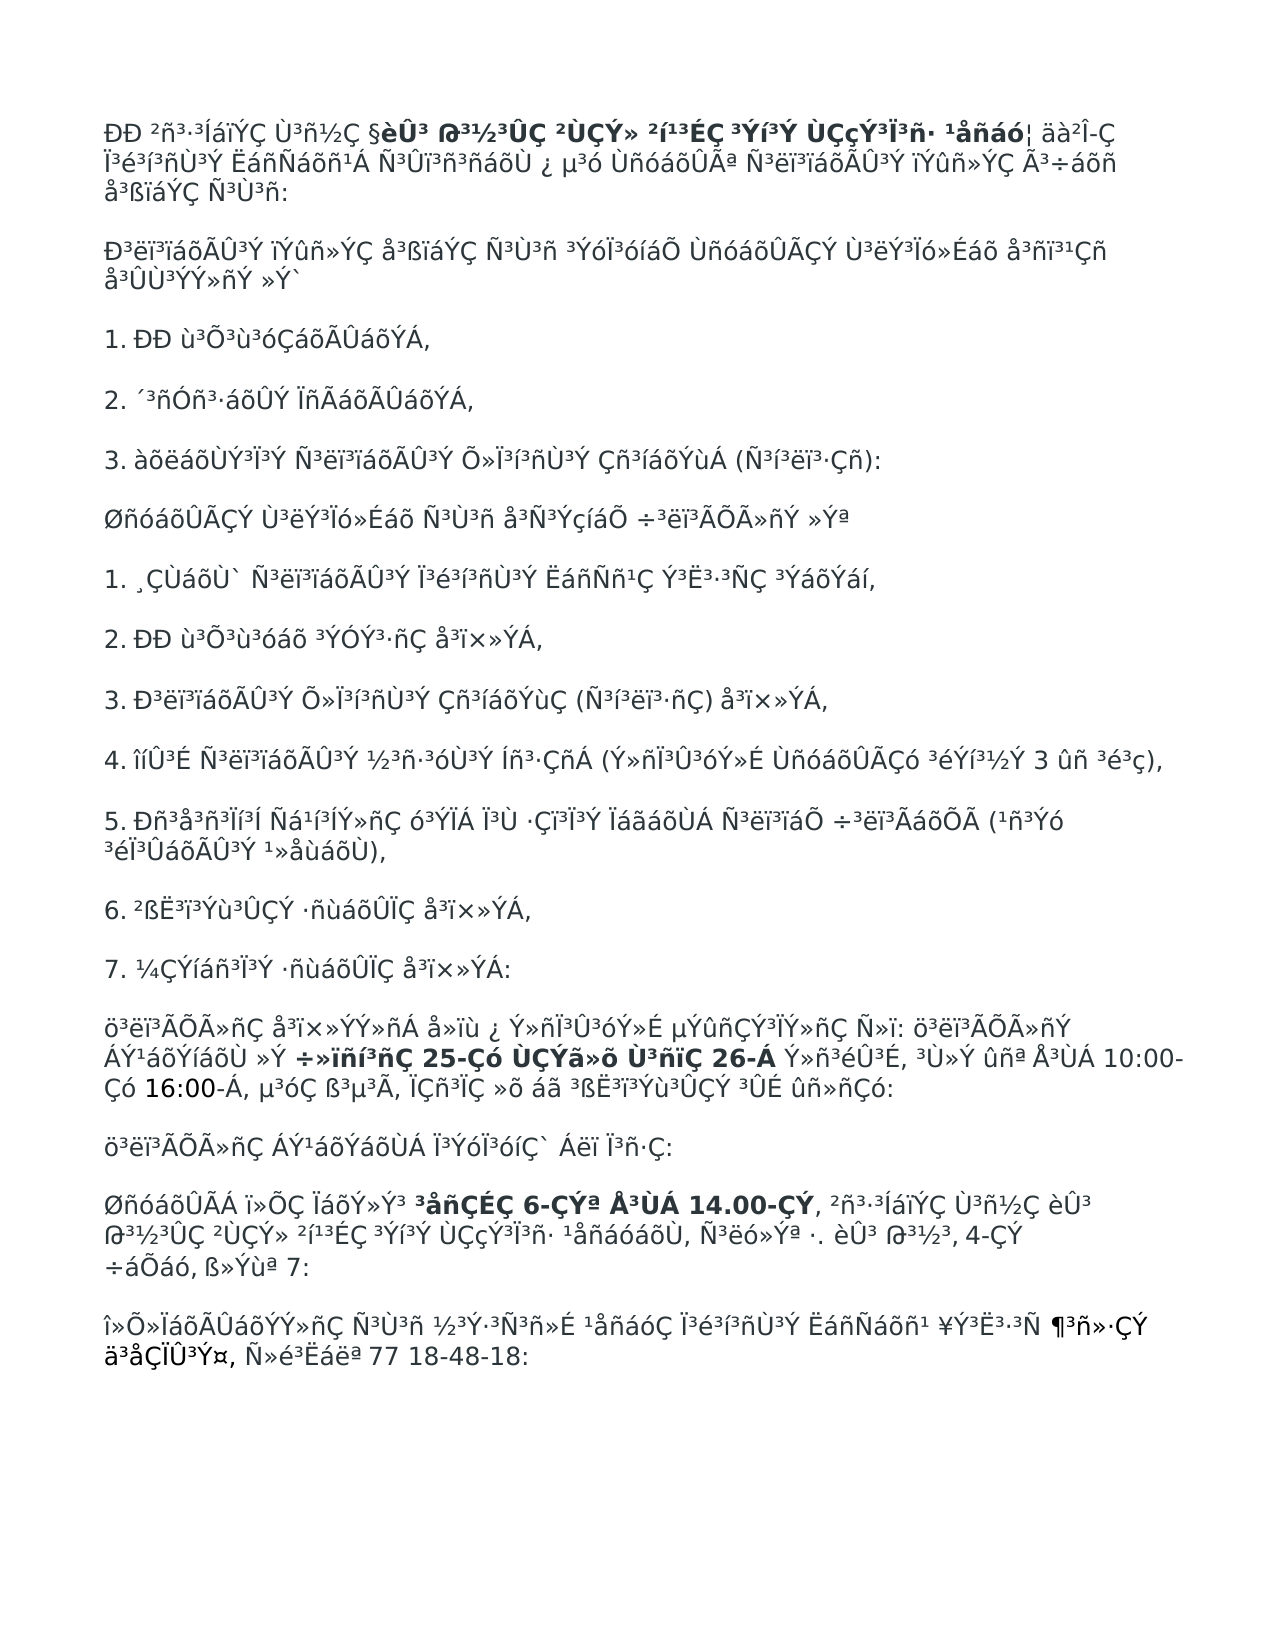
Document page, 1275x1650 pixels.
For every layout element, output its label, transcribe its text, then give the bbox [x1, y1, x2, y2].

text 6. ²ßË³ï³Ýù³ÛÇÝ ·ñùáõÛÏÇ å³ï×»ÝÁ, [103, 895, 1186, 926]
text 3. àõëáõÙÝ³Ï³Ý Ñ³ëï³ïáõÃÛ³Ý Õ»Ï³í³ñÙ³Ý Çñ³íáõÝùÁ (Ñ³í³ëï³·Çñ): [103, 445, 1186, 476]
text ö³ëï³ÃÕÃ»ñÇ å³ï×»ÝÝ»ñÁ å»ïù ¿ Ý»ñÏ³Û³óÝ»É µÝûñÇÝ³ÏÝ»ñÇ Ñ»ï: ö³ëï³ÃÕÃ»ñÝ ÁÝ¹áõÝíáõÙ »Ý ÷»ïñí³ñÇ 25-Çó ÙÇÝã»õ Ù³ñïÇ 26-Á Ý»ñ³éÛ³É, ³Ù»Ý ûñª Å³ÙÁ 10:00-Çó 16:00-Á, µ³óÇ ß³µ³Ã, ÏÇñ³ÏÇ »õ áã ³ßË³ï³Ýù³ÛÇÝ ³ÛÉ ûñ»ñÇó: [103, 1014, 1186, 1103]
text ØñóáõÛÃÁ ï»ÕÇ ÏáõÝ»Ý³ ³åñÇÉÇ 6-ÇÝª Å³ÙÁ 14.00-ÇÝ, ²ñ³·³ÍáïÝÇ Ù³ñ½Ç èÛ³ Թ³½³ÛÇ ²ÙÇÝ» ²í¹³ÉÇ ³Ýí³Ý ÙÇçÝ³Ï³ñ· ¹åñáóáõÙ, Ñ³ëó»Ýª ·. èÛ³ Թ³½³, 4-ÇÝ ÷áÕáó, ß»Ýùª 7: [103, 1191, 1186, 1283]
text 2. ÐÐ ù³Õ³ù³óáõ ³ÝÓÝ³·ñÇ å³ï×»ÝÁ, [103, 624, 1186, 656]
text î»Õ»ÏáõÃÛáõÝÝ»ñÇ Ñ³Ù³ñ ½³Ý·³Ñ³ñ»É ¹åñáóÇ Ï³é³í³ñÙ³Ý ËáñÑáõñ¹ ¥Ý³Ë³·³Ñ ¶³ñ»·ÇÝ ä³åÇÏÛ³Ý¤, Ñ»é³Ëáëª 77 18-48-18: [103, 1312, 1186, 1372]
text 3. Ð³ëï³ïáõÃÛ³Ý Õ»Ï³í³ñÙ³Ý Çñ³íáõÝùÇ (Ñ³í³ëï³·ñÇ) å³ï×»ÝÁ, [103, 685, 1186, 716]
text ÐÐ ²ñ³·³ÍáïÝÇ Ù³ñ½Ç §èÛ³ Թ³½³ÛÇ ²ÙÇÝ» ²í¹³ÉÇ ³Ýí³Ý ÙÇçÝ³Ï³ñ· ¹åñáó¦ äà²Î-Ç Ï³é³í³ñÙ³Ý ËáñÑáõñ¹Á Ñ³Ûï³ñ³ñáõÙ ¿ µ³ó ÙñóáõÛÃª Ñ³ëï³ïáõÃÛ³Ý ïÝûñ»ÝÇ Ã³÷áõñ å³ßïáÝÇ Ñ³Ù³ñ: [103, 118, 1186, 208]
text 1. ¸ÇÙáõÙ` Ñ³ëï³ïáõÃÛ³Ý Ï³é³í³ñÙ³Ý ËáñÑñ¹Ç Ý³Ë³·³ÑÇ ³ÝáõÝáí, [103, 564, 1186, 595]
text 1. ÐÐ ù³Õ³ù³óÇáõÃÛáõÝÁ, [103, 324, 1186, 356]
text 5. Ðñ³å³ñ³Ïí³Í Ñá¹í³ÍÝ»ñÇ ó³ÝÏÁ Ï³Ù ·Çï³Ï³Ý ÏáãáõÙÁ Ñ³ëï³ïáÕ ÷³ëï³ÃáõÕÃ (¹ñ³Ýó ³éÏ³ÛáõÃÛ³Ý ¹»åùáõÙ), [103, 806, 1186, 866]
text ö³ëï³ÃÕÃ»ñÇ ÁÝ¹áõÝáõÙÁ Ï³ÝóÏ³óíÇ` Áëï Ï³ñ·Ç: [103, 1133, 1186, 1162]
text Ð³ëï³ïáõÃÛ³Ý ïÝûñ»ÝÇ å³ßïáÝÇ Ñ³Ù³ñ ³ÝóÏ³óíáÕ ÙñóáõÛÃÇÝ Ù³ëÝ³Ïó»Éáõ å³ñï³¹Çñ å³ÛÙ³ÝÝ»ñÝ »Ý` [103, 237, 1186, 295]
text 4. îíÛ³É Ñ³ëï³ïáõÃÛ³Ý ½³ñ·³óÙ³Ý Íñ³·ÇñÁ (Ý»ñÏ³Û³óÝ»É ÙñóáõÛÃÇó ³éÝí³½Ý 3 ûñ ³é³ç), [103, 745, 1186, 776]
text 2. ´³ñÓñ³·áõÛÝ ÏñÃáõÃÛáõÝÁ, [103, 385, 1186, 416]
text 7. ¼ÇÝíáñ³Ï³Ý ·ñùáõÛÏÇ å³ï×»ÝÁ: [103, 956, 1186, 985]
text ØñóáõÛÃÇÝ Ù³ëÝ³Ïó»Éáõ Ñ³Ù³ñ å³Ñ³ÝçíáÕ ÷³ëï³ÃÕÃ»ñÝ »Ýª [103, 506, 1186, 535]
